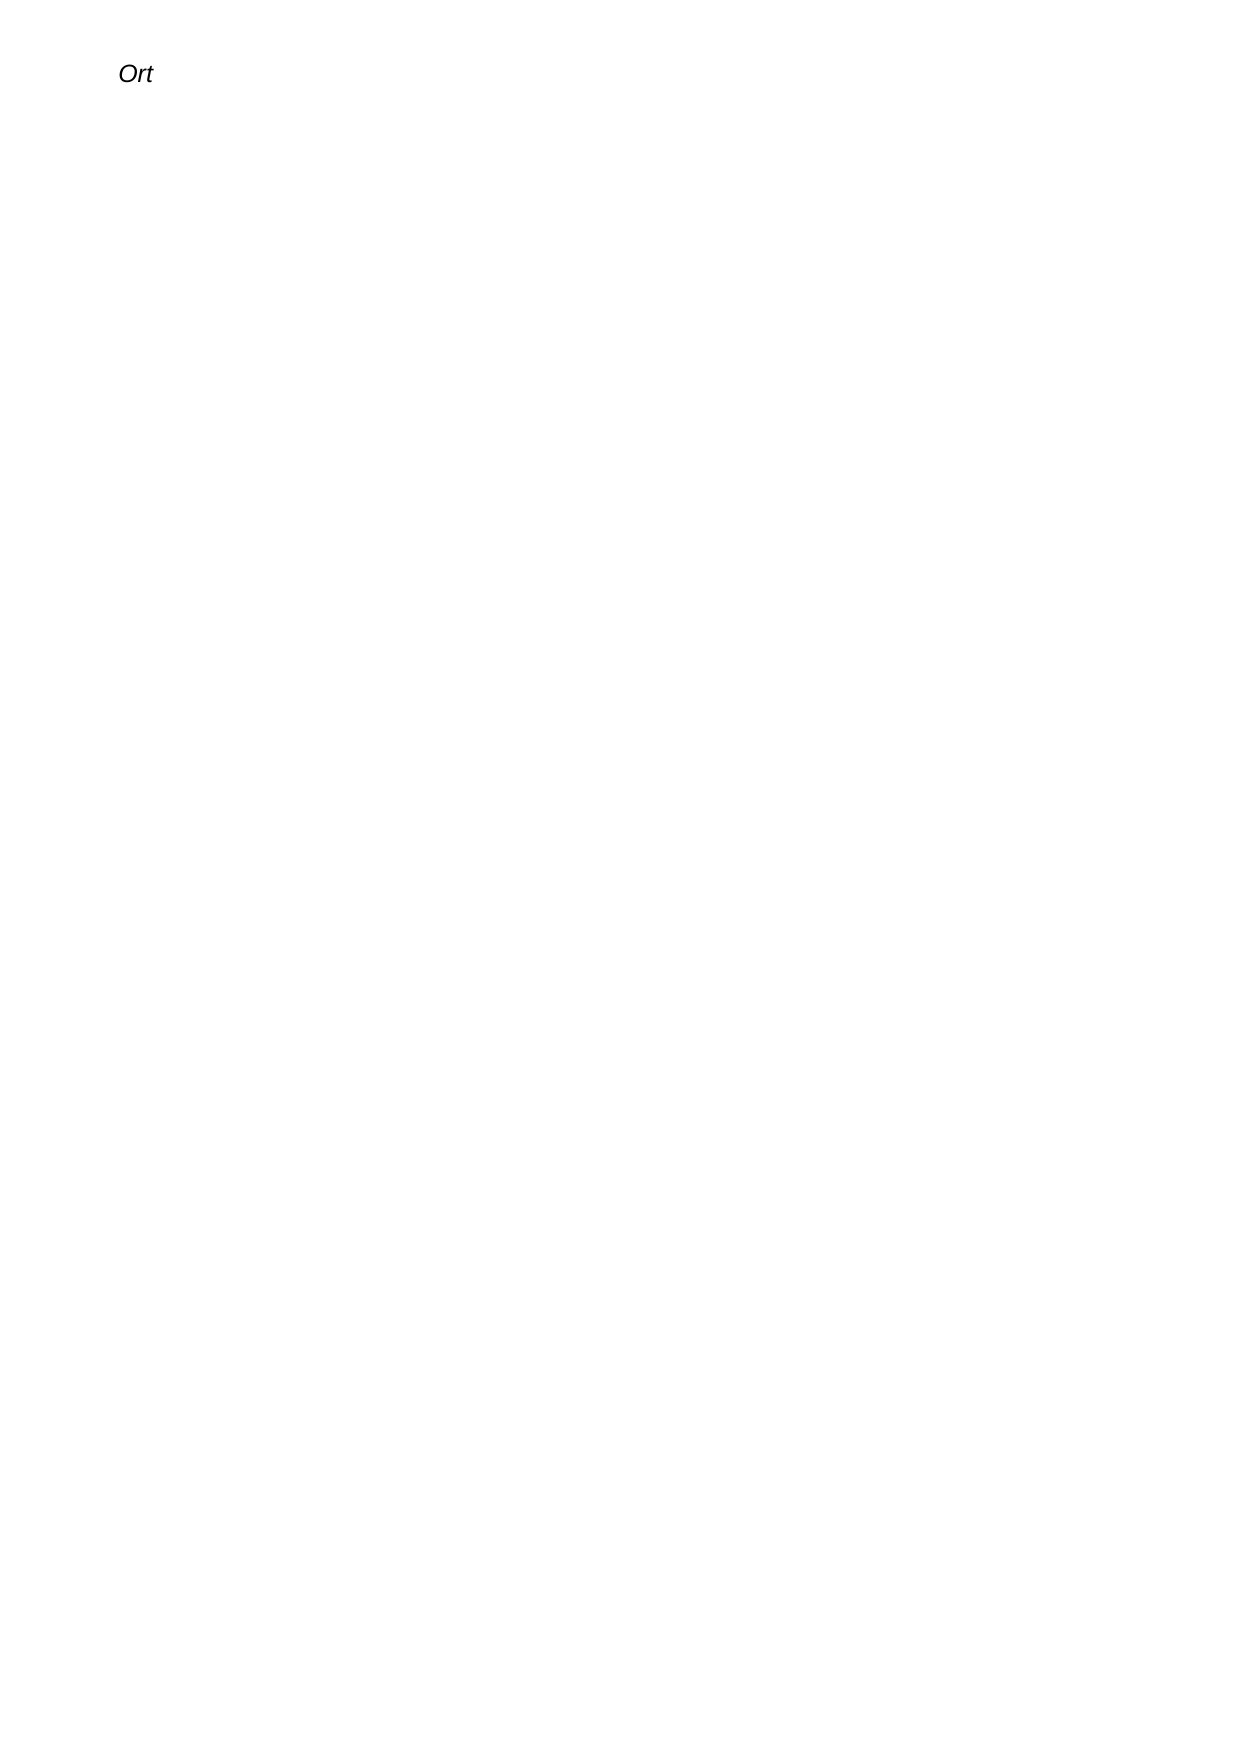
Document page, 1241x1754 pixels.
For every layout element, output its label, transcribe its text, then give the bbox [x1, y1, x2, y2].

text Ort [118, 59, 1181, 88]
